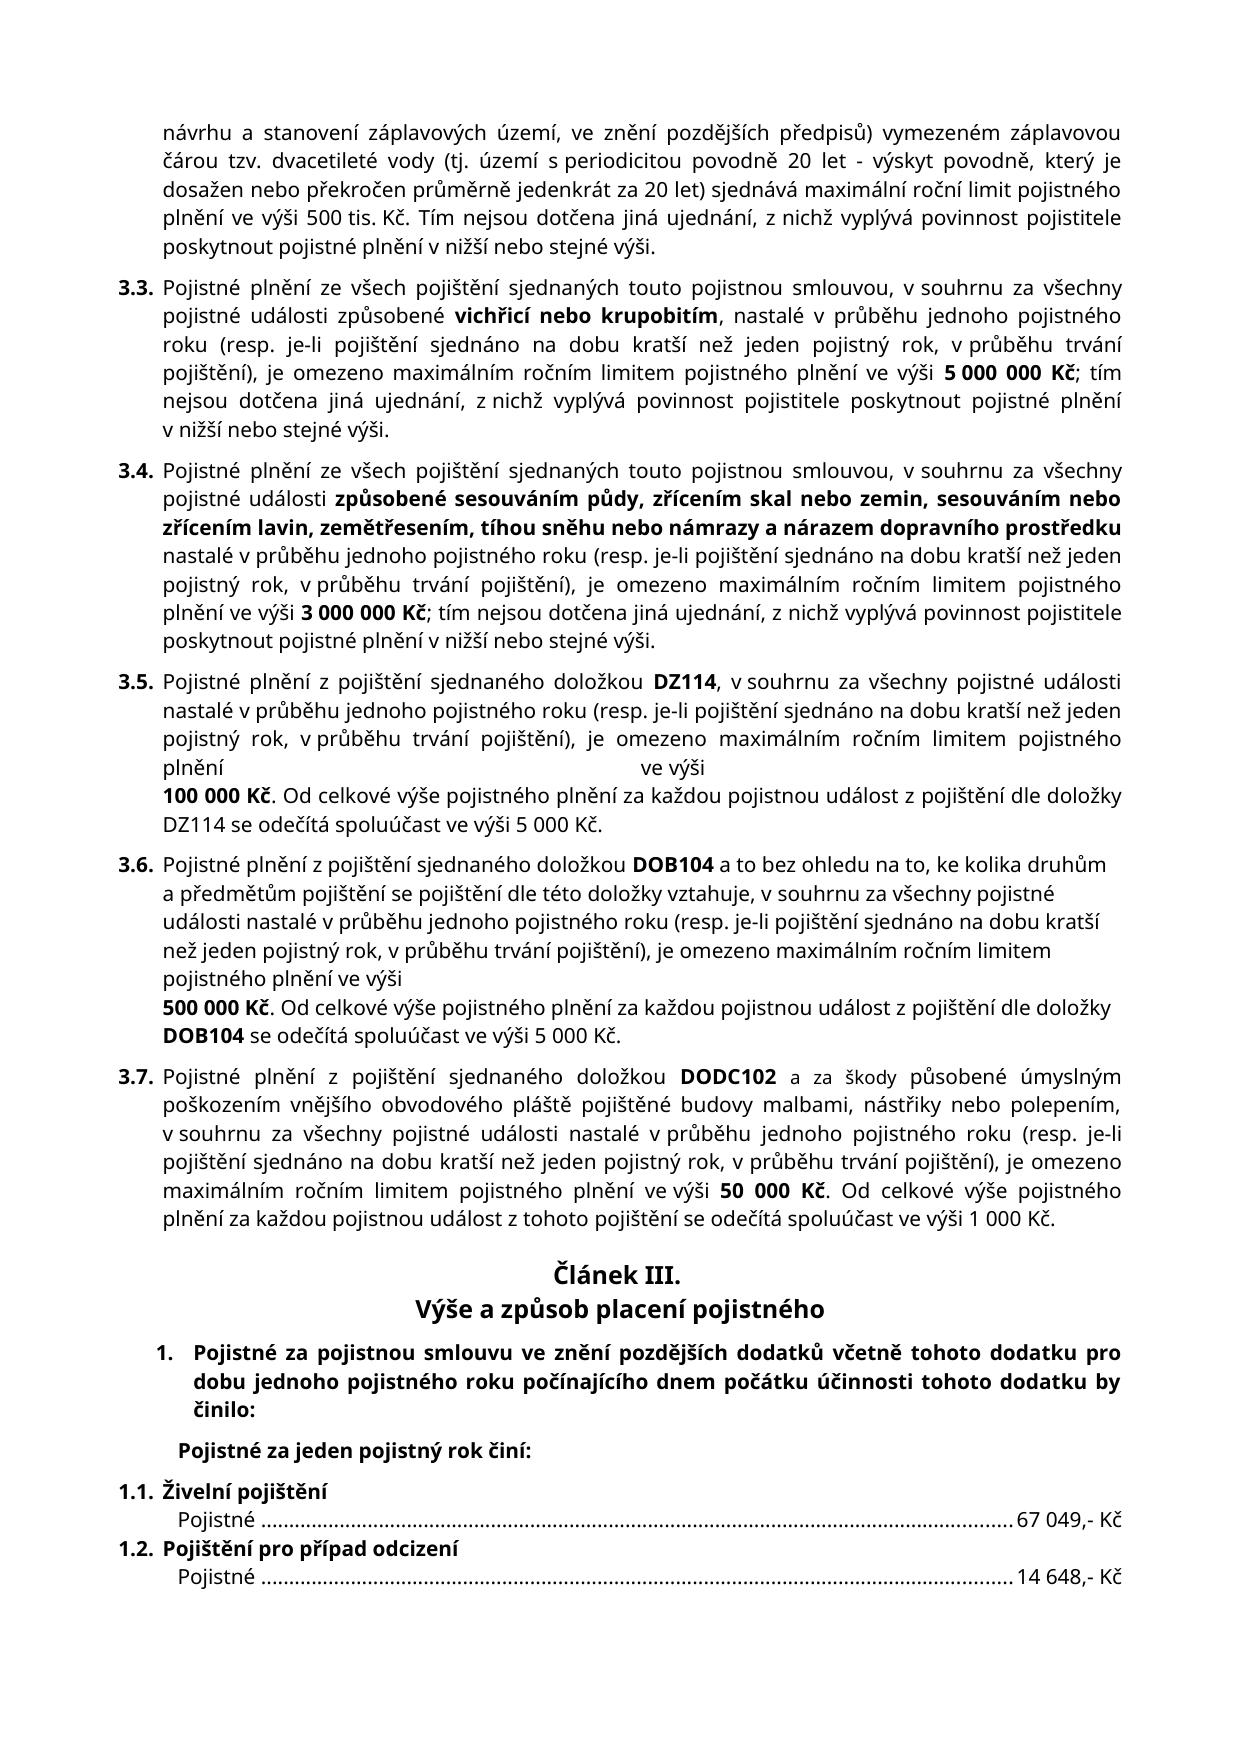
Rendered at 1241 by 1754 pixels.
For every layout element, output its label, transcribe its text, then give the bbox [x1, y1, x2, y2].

list Pojistné plnění ze všech pojištění sjednaných touto pojistnou smlouvou, v souhrnu za všechny pojistné události způsobené vichřicí nebo krupobitím, nastalé v průběhu jednoho pojistného roku (resp. je-li pojištění sjednáno na dobu kratší než jeden pojistný rok, v průběhu trvání pojištění), je omezeno maximálním ročním limitem pojistného plnění ve výši 5 000 000 Kč; tím nejsou dotčena jiná ujednání, z nichž vyplývá povinnost pojistitele poskytnout pojistné plnění v nižší nebo stejné výši. [118, 273, 1122, 443]
list Pojistné plnění ze všech pojištění sjednaných touto pojistnou smlouvou, v souhrnu za všechny pojistné události způsobené sesouváním půdy, zřícením skal nebo zemin, sesouváním nebo zřícením lavin, zemětřesením, tíhou sněhu nebo námrazy a nárazem dopravního prostředku nastalé v průběhu jednoho pojistného roku (resp. je-li pojištění sjednáno na dobu kratší než jeden pojistný rok, v průběhu trvání pojištění), je omezeno maximálním ročním limitem pojistného plnění ve výši 3 000 000 Kč; tím nejsou dotčena jiná ujednání, z nichž vyplývá povinnost pojistitele poskytnout pojistné plnění v nižší nebo stejné výši. [118, 456, 1122, 655]
list Pojistné plnění z pojištění sjednaného doložkou DODC102 a za škody působené úmyslným poškozením vnějšího obvodového pláště pojištěné budovy malbami, nástřiky nebo polepením, v souhrnu za všechny pojistné události nastalé v průběhu jednoho pojistného roku (resp. je-li pojištění sjednáno na dobu kratší než jeden pojistný rok, v průběhu trvání pojištění), je omezeno maximálním ročním limitem pojistného plnění ve výši 50 000 Kč. Od celkové výše pojistného plnění za každou pojistnou událost z tohoto pojištění se odečítá spoluúčast ve výši 1 000 Kč. [118, 1062, 1122, 1233]
list Živelní pojištění [118, 1477, 1122, 1506]
list Pojištění pro případ odcizení [118, 1534, 1122, 1562]
list Pojistné 14 648,- Kč [177, 1562, 1122, 1591]
list Pojistné plnění z pojištění sjednaného doložkou DOB104 a to bez ohledu na to, ke kolika druhům a předmětům pojištění se pojištění dle této doložky vztahuje, v souhrnu za všechny pojistné události nastalé v průběhu jednoho pojistného roku (resp. je-li pojištění sjednáno na dobu kratší než jeden pojistný rok, v průběhu trvání pojištění), je omezeno maximálním ročním limitem pojistného plnění ve výši 500 000 Kč. Od celkové výše pojistného plnění za každou pojistnou událost z pojištění dle doložky DOB104 se odečítá spoluúčast ve výši 5 000 Kč. [118, 851, 1122, 1050]
text Článek III. Výše a způsob placení pojistného [118, 1258, 1122, 1326]
text Pojistné za pojistnou smlouvu ve znění pozdějších dodatků včetně tohoto dodatku pro dobu jednoho pojistného roku počínajícího dnem počátku účinnosti tohoto dodatku by činilo: [156, 1338, 1122, 1424]
text Pojistné za jeden pojistný rok činí: [118, 1436, 1122, 1465]
list Pojistné 67 049,- Kč [177, 1506, 1122, 1534]
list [118, 118, 1122, 260]
list Pojistné plnění z pojištění sjednaného doložkou DZ114, v souhrnu za všechny pojistné události nastalé v průběhu jednoho pojistného roku (resp. je-li pojištění sjednáno na dobu kratší než jeden pojistný rok, v průběhu trvání pojištění), je omezeno maximálním ročním limitem pojistného plnění ve výši 100 000 Kč. Od celkové výše pojistného plnění za každou pojistnou událost z pojištění dle doložky DZ114 se odečítá spoluúčast ve výši 5 000 Kč. [118, 667, 1122, 838]
